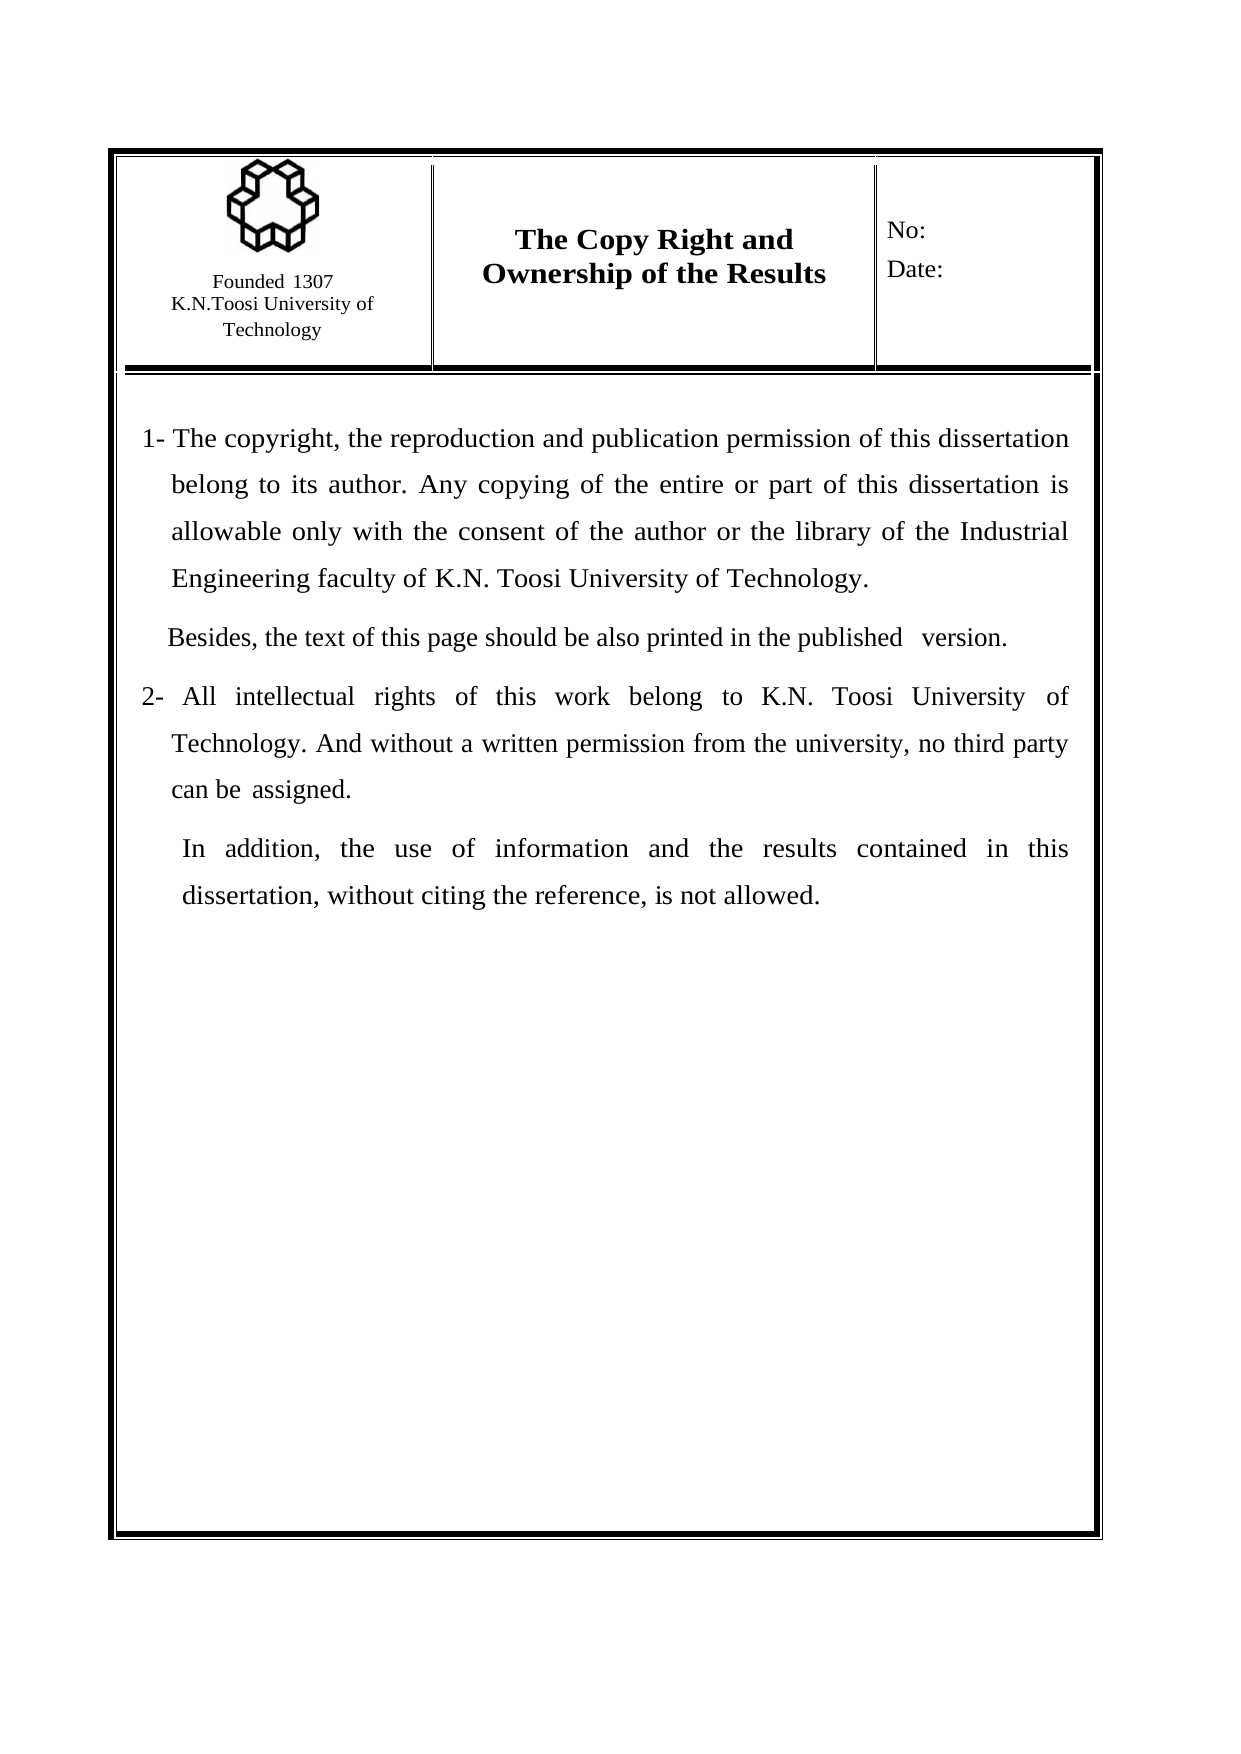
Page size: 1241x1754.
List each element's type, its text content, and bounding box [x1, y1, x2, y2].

table_header The Copy Right and Ownership of the Results [433, 157, 875, 365]
table_cell 1- The copyright, the reproduction and publication permission of this dissertation belong to its author. Any copying of the entire or part of this dissertation is allowable only with the consent of the author or the library of the Industrial Engineering faculty of K.N. Toosi University of Technology. Besides, the text of this page should be also printed in the published version. 2- All intellectual rights of this work belong to K.N. Toosi University of Technology. And without a written permission from the university, no third party can be assigned. In addition, the use of information and the results contained in this dissertation, without citing the reference, is not allowed. [114, 365, 1098, 1531]
picture [225, 157, 320, 253]
table_header Founded 1307 K.N.Toosi University of Technology [114, 154, 433, 365]
table_header No: Date: [875, 157, 1094, 365]
